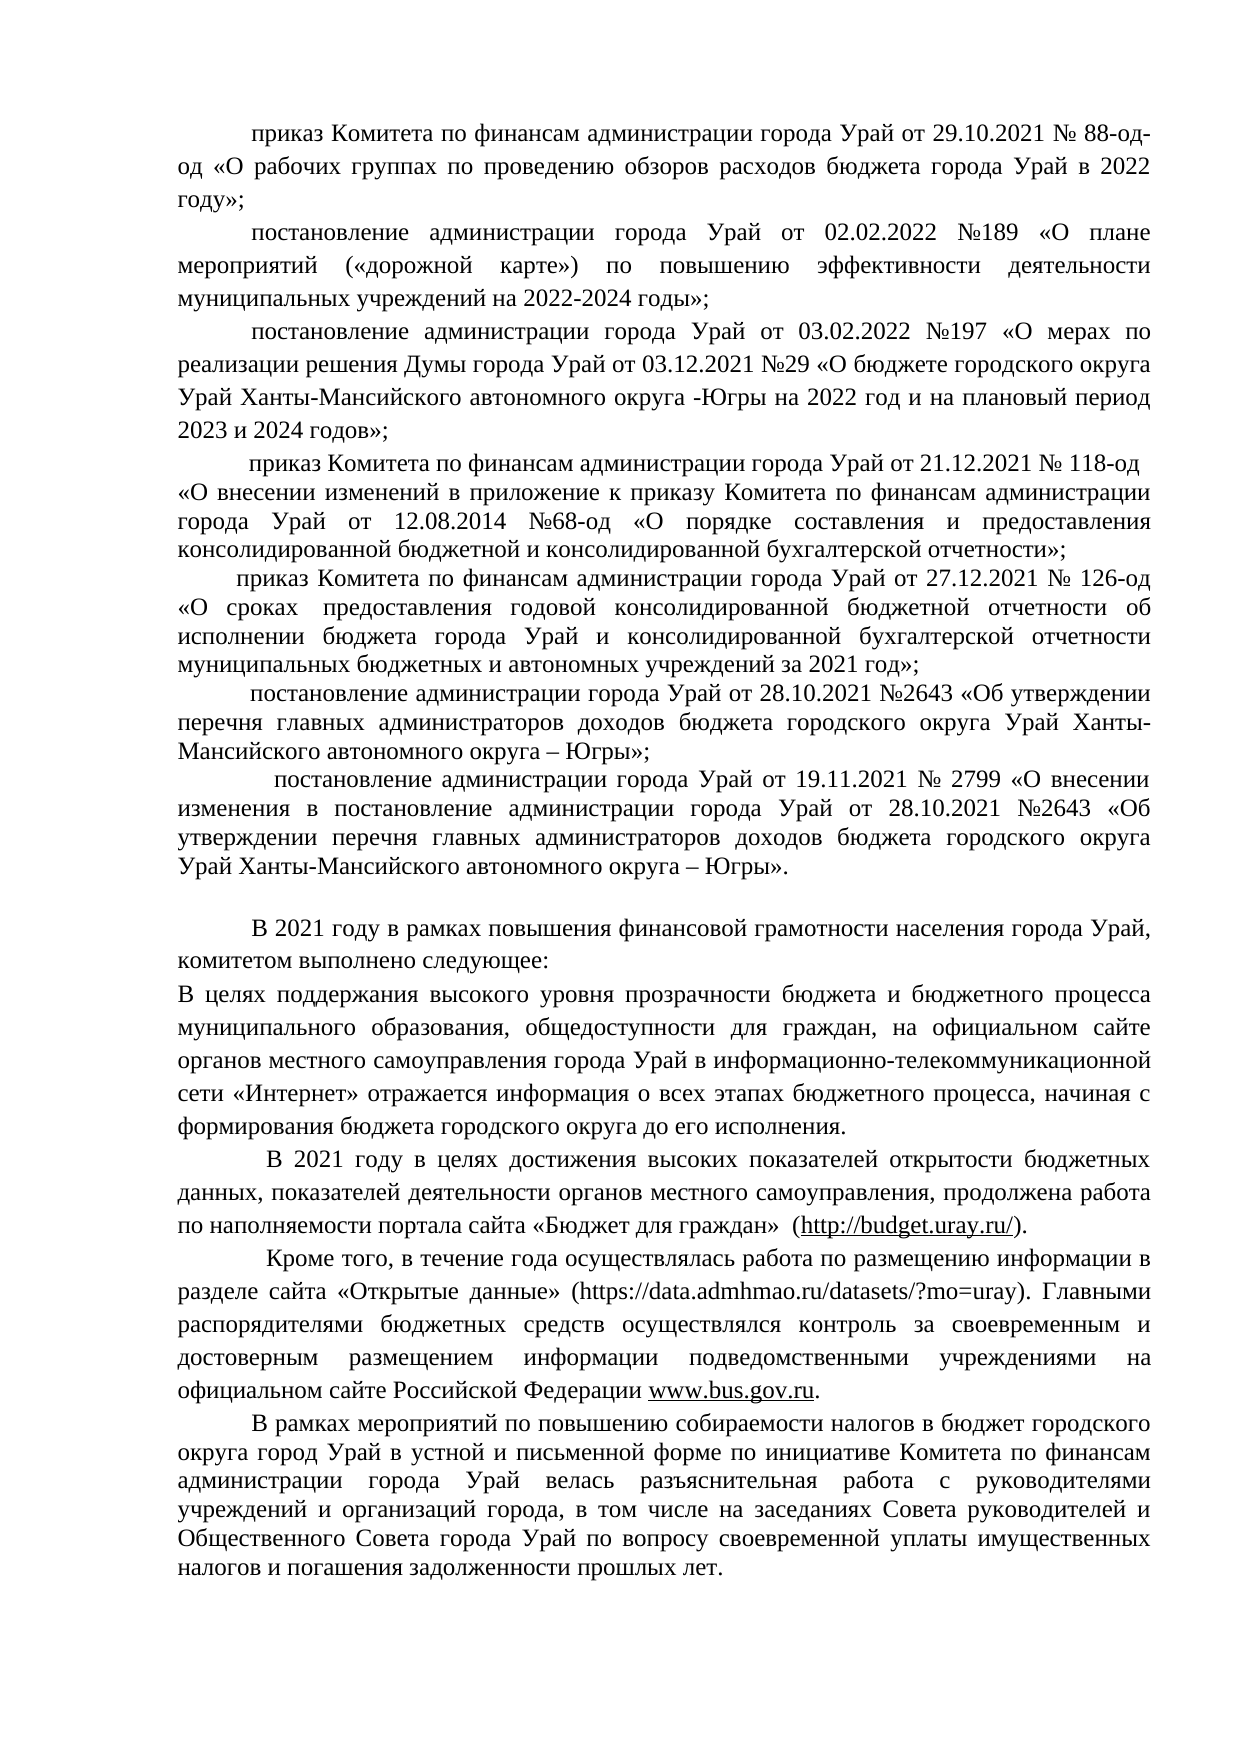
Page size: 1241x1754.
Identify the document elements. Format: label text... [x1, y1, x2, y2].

text В рамках мероприятий по повышению собираемости налогов в бюджет городского округа город Урай в устной и письменной форме по инициативе Комитета по финансам администрации города Урай велась разъяснительная работа с руководителями учреждений и организаций города, в том числе на заседаниях Совета руководителей и Общественного Совета города Урай по вопросу своевременной уплаты имущественных налогов и погашения задолженности прошлых лет. [177, 1408, 1152, 1580]
text постановление администрации города Урай от 02.02.2022 №189 «О плане мероприятий («дорожной карте») по повышению эффективности деятельности муниципальных учреждений на 2022-2024 годы»; [177, 217, 1152, 312]
text приказ Комитета по финансам администрации города Урай от 29.10.2021 № 88-од-од «О рабочих группах по проведению обзоров расходов бюджета города Урай в 2022 году»; [177, 118, 1152, 213]
text В 2021 году в рамках повышения финансовой грамотности населения города Урай, комитетом выполнено следующее: [177, 913, 1152, 974]
text приказ Комитета по финансам администрации города Урай от 27.12.2021 № 126-од «О сроках предоставления годовой консолидированной бюджетной отчетности об исполнении бюджета города Урай и консолидированной бухгалтерской отчетности муниципальных бюджетных и автономных учреждений за 2021 год»; [177, 563, 1152, 678]
text приказ Комитета по финансам администрации города Урай от 21.12.2021 № 118-од «О внесении изменений в приложение к приказу Комитета по финансам администрации города Урай от 12.08.2014 №68-од «О порядке составления и предоставления консолидированной бюджетной и консолидированной бухгалтерской отчетности»; [177, 448, 1152, 563]
text Кроме того, в течение года осуществлялась работа по размещению информации в разделе сайта «Открытые данные» (https://data.admhmao.ru/datasets/?mo=uray). Главными распорядителями бюджетных средств осуществлялся контроль за своевременным и достоверным размещением информации подведомственными учреждениями на официальном сайте Российской Федерации www.bus.gov.ru. [177, 1243, 1152, 1404]
text постановление администрации города Урай от 19.11.2021 № 2799 «О внесении изменения в постановление администрации города Урай от 28.10.2021 №2643 «Об утверждении перечня главных администраторов доходов бюджета городского округа Урай Ханты-Мансийского автономного округа – Югры». [177, 764, 1152, 879]
text В целях поддержания высокого уровня прозрачности бюджета и бюджетного процесса муниципального образования, общедоступности для граждан, на официальном сайте органов местного самоуправления города Урай в информационно-телекоммуникационной сети «Интернет» отражается информация о всех этапах бюджетного процесса, начиная с формирования бюджета городского округа до его исполнения. [177, 979, 1152, 1139]
text постановление администрации города Урай от 03.02.2022 №197 «О мерах по реализации решения Думы города Урай от 03.12.2021 №29 «О бюджете городского округа Урай Ханты-Мансийского автономного округа -Югры на 2022 год и на плановый период 2023 и 2024 годов»; [177, 316, 1152, 444]
text постановление администрации города Урай от 28.10.2021 №2643 «Об утверждении перечня главных администраторов доходов бюджета городского округа Урай Ханты-Мансийского автономного округа – Югры»; [177, 678, 1152, 764]
text В 2021 году в целях достижения высоких показателей открытости бюджетных данных, показателей деятельности органов местного самоуправления, продолжена работа по наполняемости портала сайта «Бюджет для граждан» (http://budget.uray.ru/). [177, 1144, 1152, 1238]
